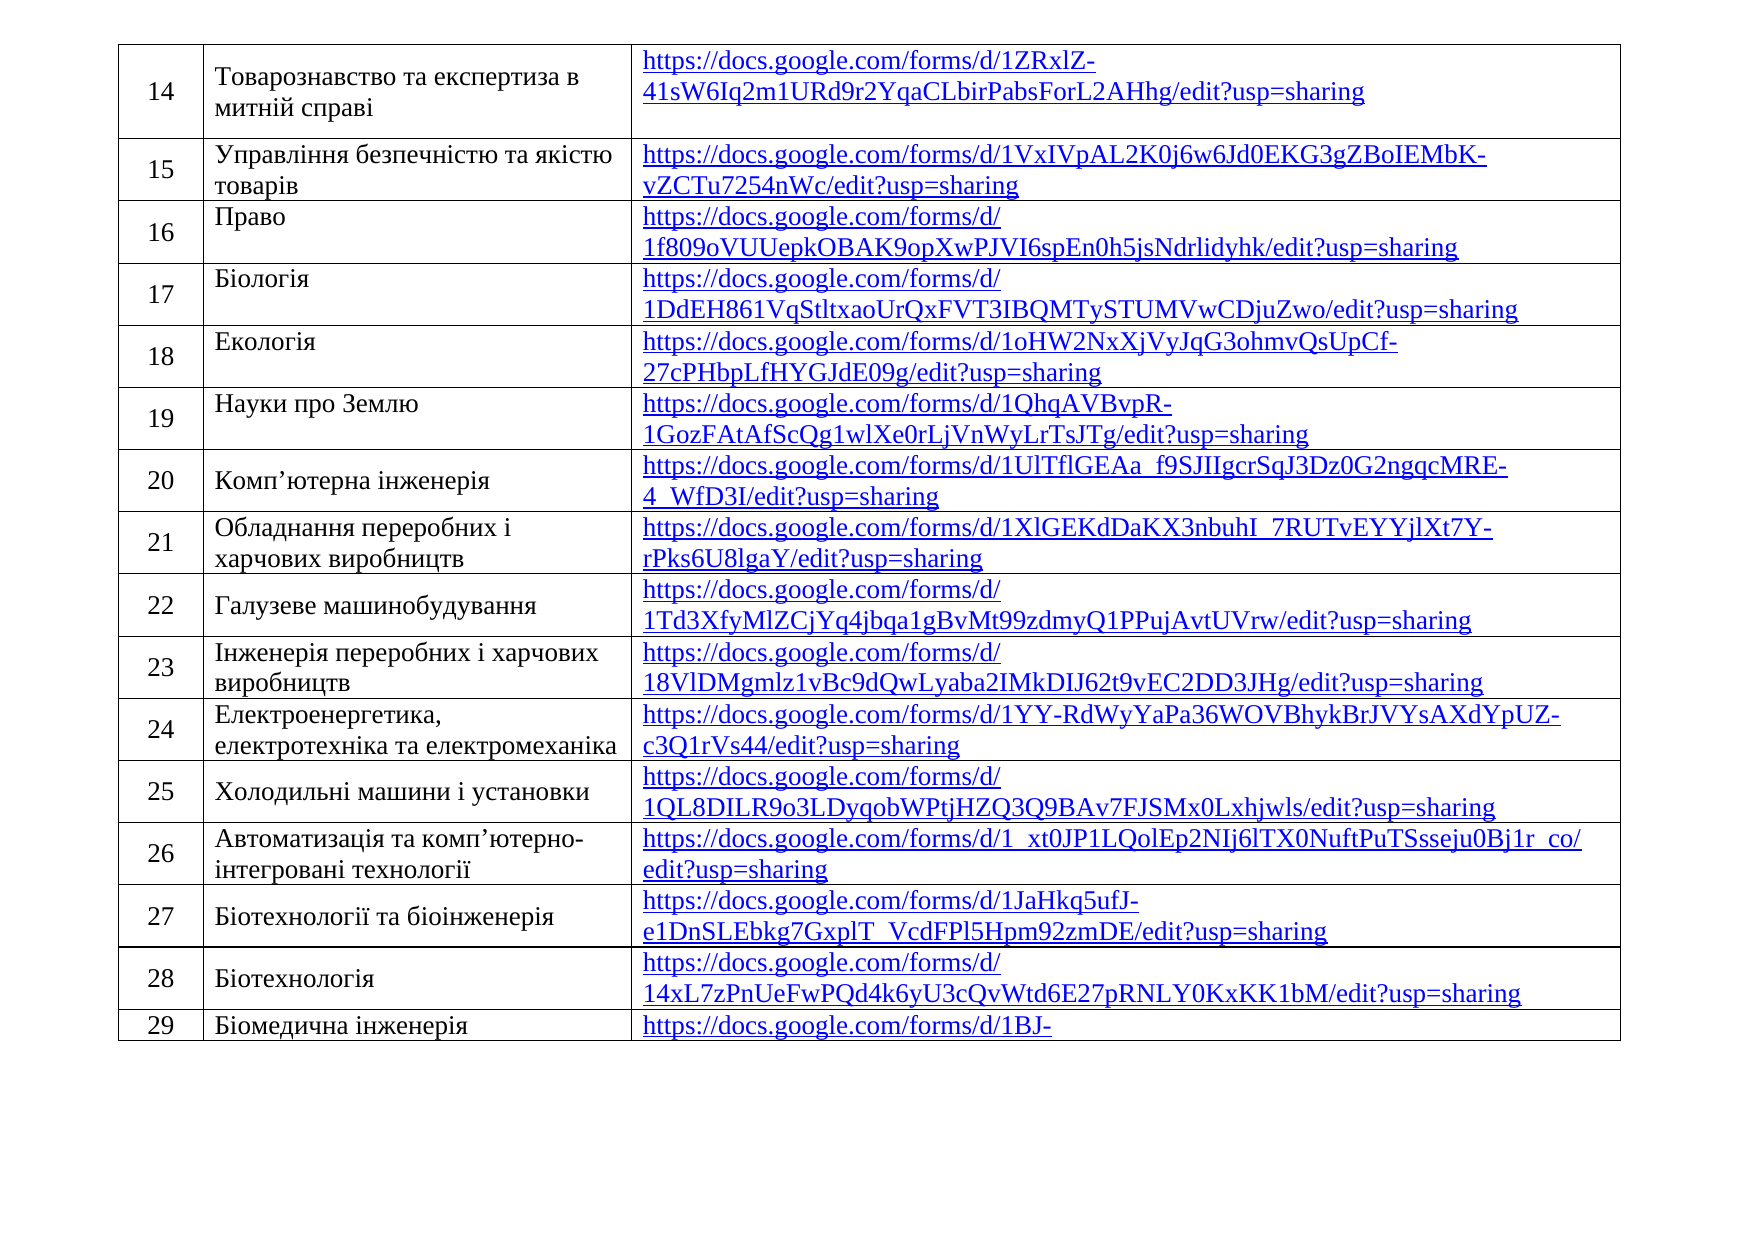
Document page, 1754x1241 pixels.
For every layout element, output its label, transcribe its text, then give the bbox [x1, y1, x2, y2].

table_cell Товарознавство та експертиза в митній справі [204, 45, 631, 138]
table_cell 19 [119, 388, 203, 449]
table_cell 15 [119, 139, 203, 200]
table_cell Електроенергетика, електротехніка та електромеханіка [204, 699, 631, 760]
table_cell 24 [119, 699, 203, 760]
table_cell https://docs.google.com/forms/d/14xL7zPnUeFwPQd4k6yU3cQvWtd6E27pRNLY0KxKK1bM/edit?usp=sharing [632, 948, 1620, 1009]
table_cell 25 [119, 761, 203, 822]
table_cell Право [204, 201, 631, 262]
table_cell Автоматизація та комп’ютерно-інтегровані технології [204, 823, 631, 884]
table_cell Біологія [204, 264, 631, 324]
table_cell 17 [119, 264, 203, 324]
table_cell https://docs.google.com/forms/d/1JaHkq5ufJ-e1DnSLEbkg7GxplT_VcdFPl5Hpm92zmDE/edit?usp=sharing [632, 885, 1620, 946]
table_cell 16 [119, 201, 203, 262]
table_cell https://docs.google.com/forms/d/1XlGEKdDaKX3nbuhI_7RUTvEYYjlXt7Y-rPks6U8lgaY/edit?usp=sharing [632, 512, 1620, 573]
table_cell 21 [119, 512, 203, 573]
table_cell Інженерія переробних і харчових виробництв [204, 637, 631, 698]
table_cell https://docs.google.com/forms/d/1f809oVUUepkOBAK9opXwPJVI6spEn0h5jsNdrlidyhk/edit?usp=sharing [632, 201, 1620, 262]
table_cell Екологія [204, 326, 631, 387]
table_cell Обладнання переробних і харчових виробництв [204, 512, 631, 573]
table_cell Біотехнології та біоінженерія [204, 885, 631, 946]
table_cell 22 [119, 574, 203, 636]
table_cell https://docs.google.com/forms/d/1oHW2NxXjVyJqG3ohmvQsUpCf-27cPHbpLfHYGJdE09g/edit?usp=sharing [632, 326, 1620, 387]
table_cell Біотехнологія [204, 948, 631, 1009]
table_cell 27 [119, 885, 203, 946]
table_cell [204, 1010, 631, 1040]
table_cell https://docs.google.com/forms/d/1YY-RdWyYaPa36WOVBhykBrJVYsAXdYpUZ-c3Q1rVs44/edit?usp=sharing [632, 699, 1620, 760]
table_cell 18 [119, 326, 203, 387]
table_cell 28 [119, 948, 203, 1009]
table_cell 20 [119, 450, 203, 511]
table_cell https://docs.google.com/forms/d/1Td3XfyMlZCjYq4jbqa1gBvMt99zdmyQ1PPujAvtUVrw/edit?usp=sharing [632, 574, 1620, 636]
table_cell 29 [119, 1010, 203, 1040]
table_cell https://docs.google.com/forms/d/1QL8DILR9o3LDyqobWPtjHZQ3Q9BAv7FJSMx0Lxhjwls/edit?usp=sharing [632, 761, 1620, 822]
table_cell https://docs.google.com/forms/d/18VlDMgmlz1vBc9dQwLyaba2IMkDIJ62t9vEC2DD3JHg/edit?usp=sharing [632, 637, 1620, 698]
table_cell 23 [119, 637, 203, 698]
table_cell 14 [119, 45, 203, 138]
table_cell Холодильні машини і установки [204, 761, 631, 822]
table_cell https://docs.google.com/forms/d/1ZRxlZ-41sW6Iq2m1URd9r2YqaCLbirPabsForL2AHhg/edit?usp=sharing [632, 45, 1620, 138]
table_cell https://docs.google.com/forms/d/1VxIVpAL2K0j6w6Jd0EKG3gZBoIEMbK-vZCTu7254nWc/edit?usp=sharing [632, 139, 1620, 200]
table_cell Управління безпечністю та якістю товарів [204, 139, 631, 200]
table_cell https://docs.google.com/forms/d/1_xt0JP1LQolEp2NIj6lTX0NuftPuTSsseju0Bj1r_co/edit?usp=sharing [632, 823, 1620, 884]
table_cell 26 [119, 823, 203, 884]
table_cell Галузеве машинобудування [204, 574, 631, 636]
table_cell https://docs.google.com/forms/d/1QhqAVBvpR-1GozFAtAfScQg1wlXe0rLjVnWyLrTsJTg/edit?usp=sharing [632, 388, 1620, 449]
table_cell Комп’ютерна інженерія [204, 450, 631, 511]
table_cell https://docs.google.com/forms/d/1DdEH861VqStltxaoUrQxFVT3IBQMTySTUMVwCDjuZwo/edit?usp=sharing [632, 264, 1620, 324]
table_cell Науки про Землю [204, 388, 631, 449]
table_cell https://docs.google.com/forms/d/1UlTflGEAa_f9SJIIgcrSqJ3Dz0G2ngqcMRE-4_WfD3I/edit?usp=sharing [632, 450, 1620, 511]
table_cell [632, 1010, 1620, 1040]
